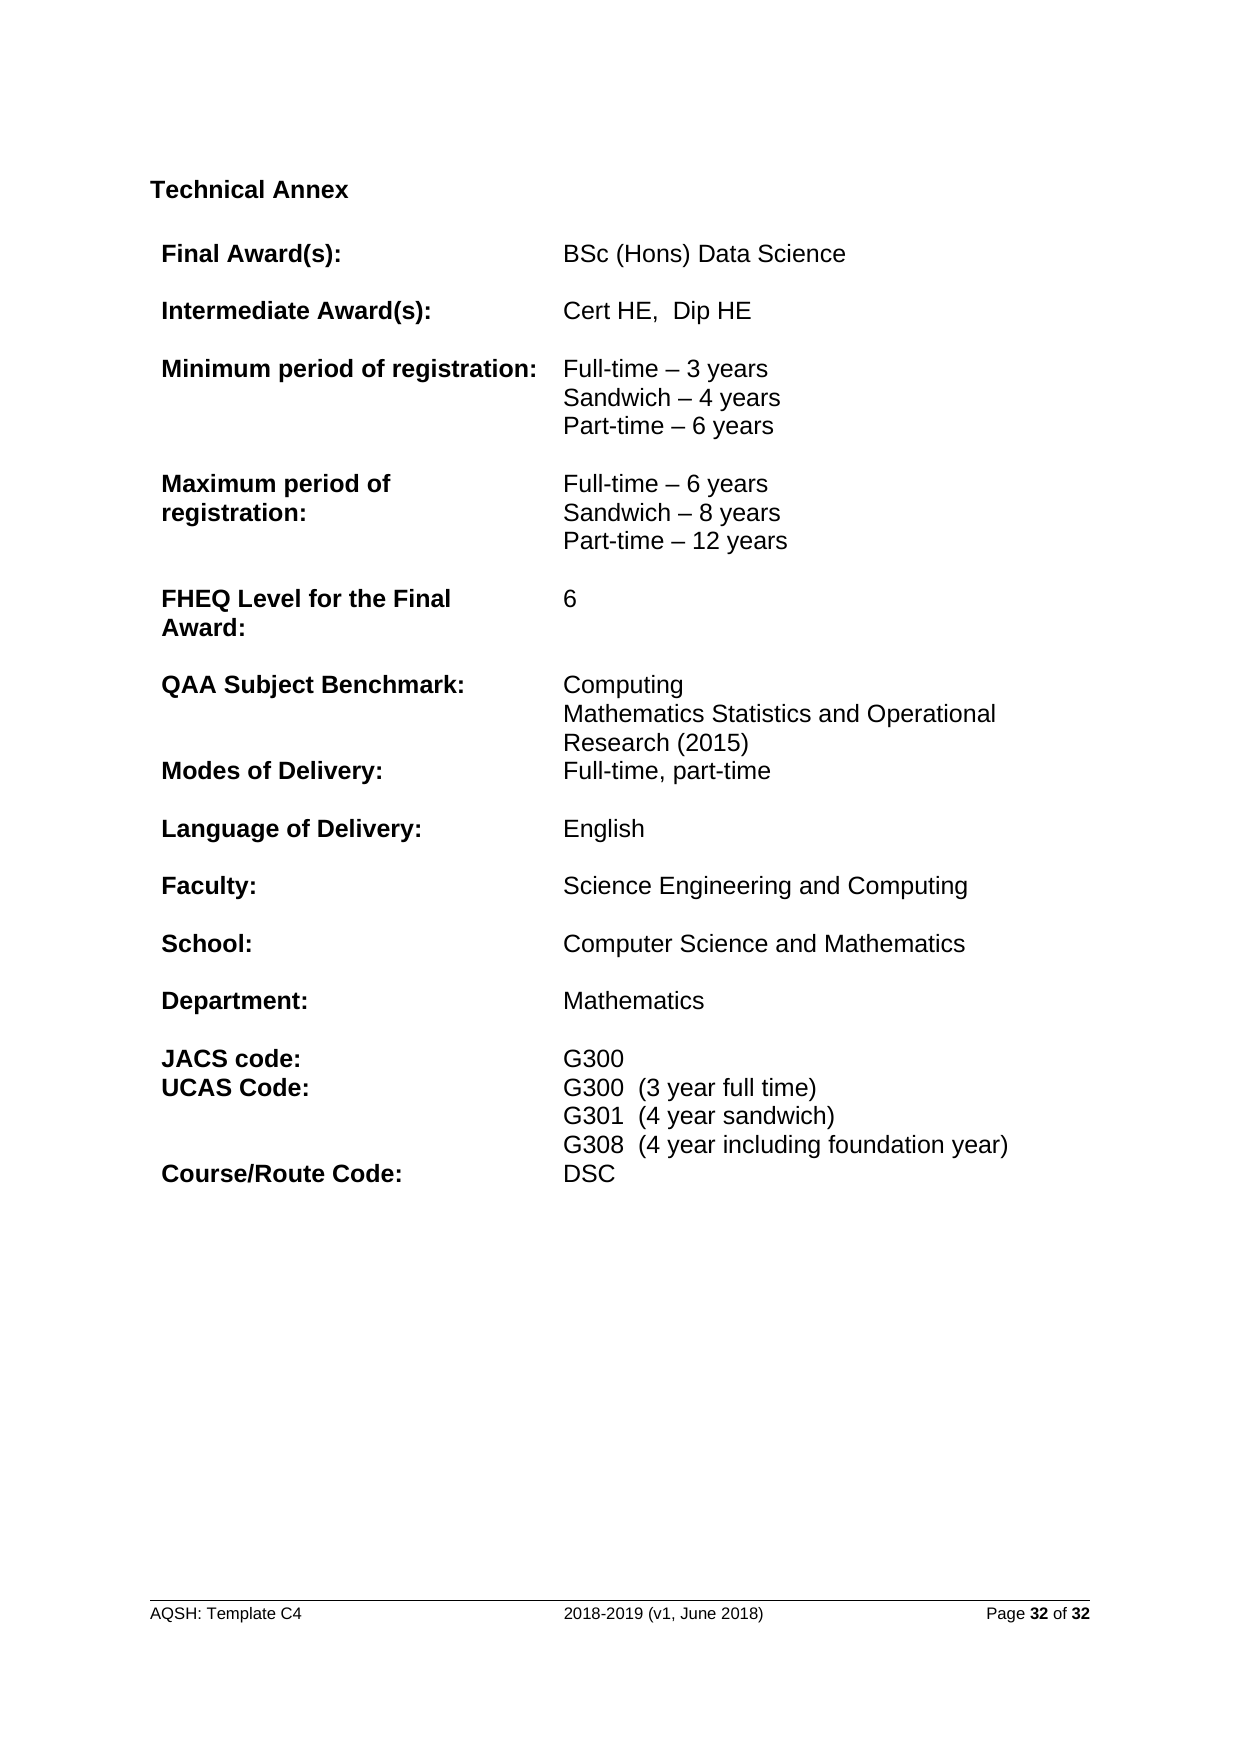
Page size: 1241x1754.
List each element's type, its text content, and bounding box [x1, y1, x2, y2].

table_header Final Award(s): [150, 239, 552, 296]
table_cell Language of Delivery: [150, 814, 552, 871]
table_cell Cert HE, Dip HE [552, 296, 1090, 354]
table_cell UCAS Code: [150, 1073, 552, 1159]
table_cell Modes of Delivery: [150, 756, 552, 814]
table_cell English [552, 814, 1090, 871]
table_cell Science Engineering and Computing [552, 871, 1090, 929]
table_cell 6 [552, 584, 1090, 670]
subtitle Technical Annex [150, 175, 1090, 204]
table_cell G300 [552, 1044, 1090, 1072]
table_cell Full-time – 3 years Sandwich – 4 years Part-time – 6 years [552, 354, 1090, 469]
table_cell Maximum period of registration: [150, 469, 552, 584]
table_cell Department: [150, 986, 552, 1044]
table_cell Course/Route Code: [150, 1159, 552, 1216]
table_cell Full-time, part-time [552, 756, 1090, 814]
table_cell FHEQ Level for the Final Award: [150, 584, 552, 670]
table_cell Full-time – 6 years Sandwich – 8 years Part-time – 12 years [552, 469, 1090, 584]
table_header BSc (Hons) Data Science [552, 239, 1090, 296]
table_cell Mathematics [552, 986, 1090, 1044]
table_cell DSC [552, 1159, 1090, 1216]
table_cell G300 (3 year full time) G301 (4 year sandwich) G308 (4 year including foundation year) [552, 1073, 1090, 1159]
table_cell Faculty: [150, 871, 552, 929]
table_cell Minimum period of registration: [150, 354, 552, 469]
table_cell Computing Mathematics Statistics and Operational Research (2015) [552, 670, 1090, 756]
table_cell QAA Subject Benchmark: [150, 670, 552, 756]
table_cell School: [150, 929, 552, 986]
table_cell Computer Science and Mathematics [552, 929, 1090, 986]
table_cell Intermediate Award(s): [150, 296, 552, 354]
table_cell JACS code: [150, 1044, 552, 1072]
